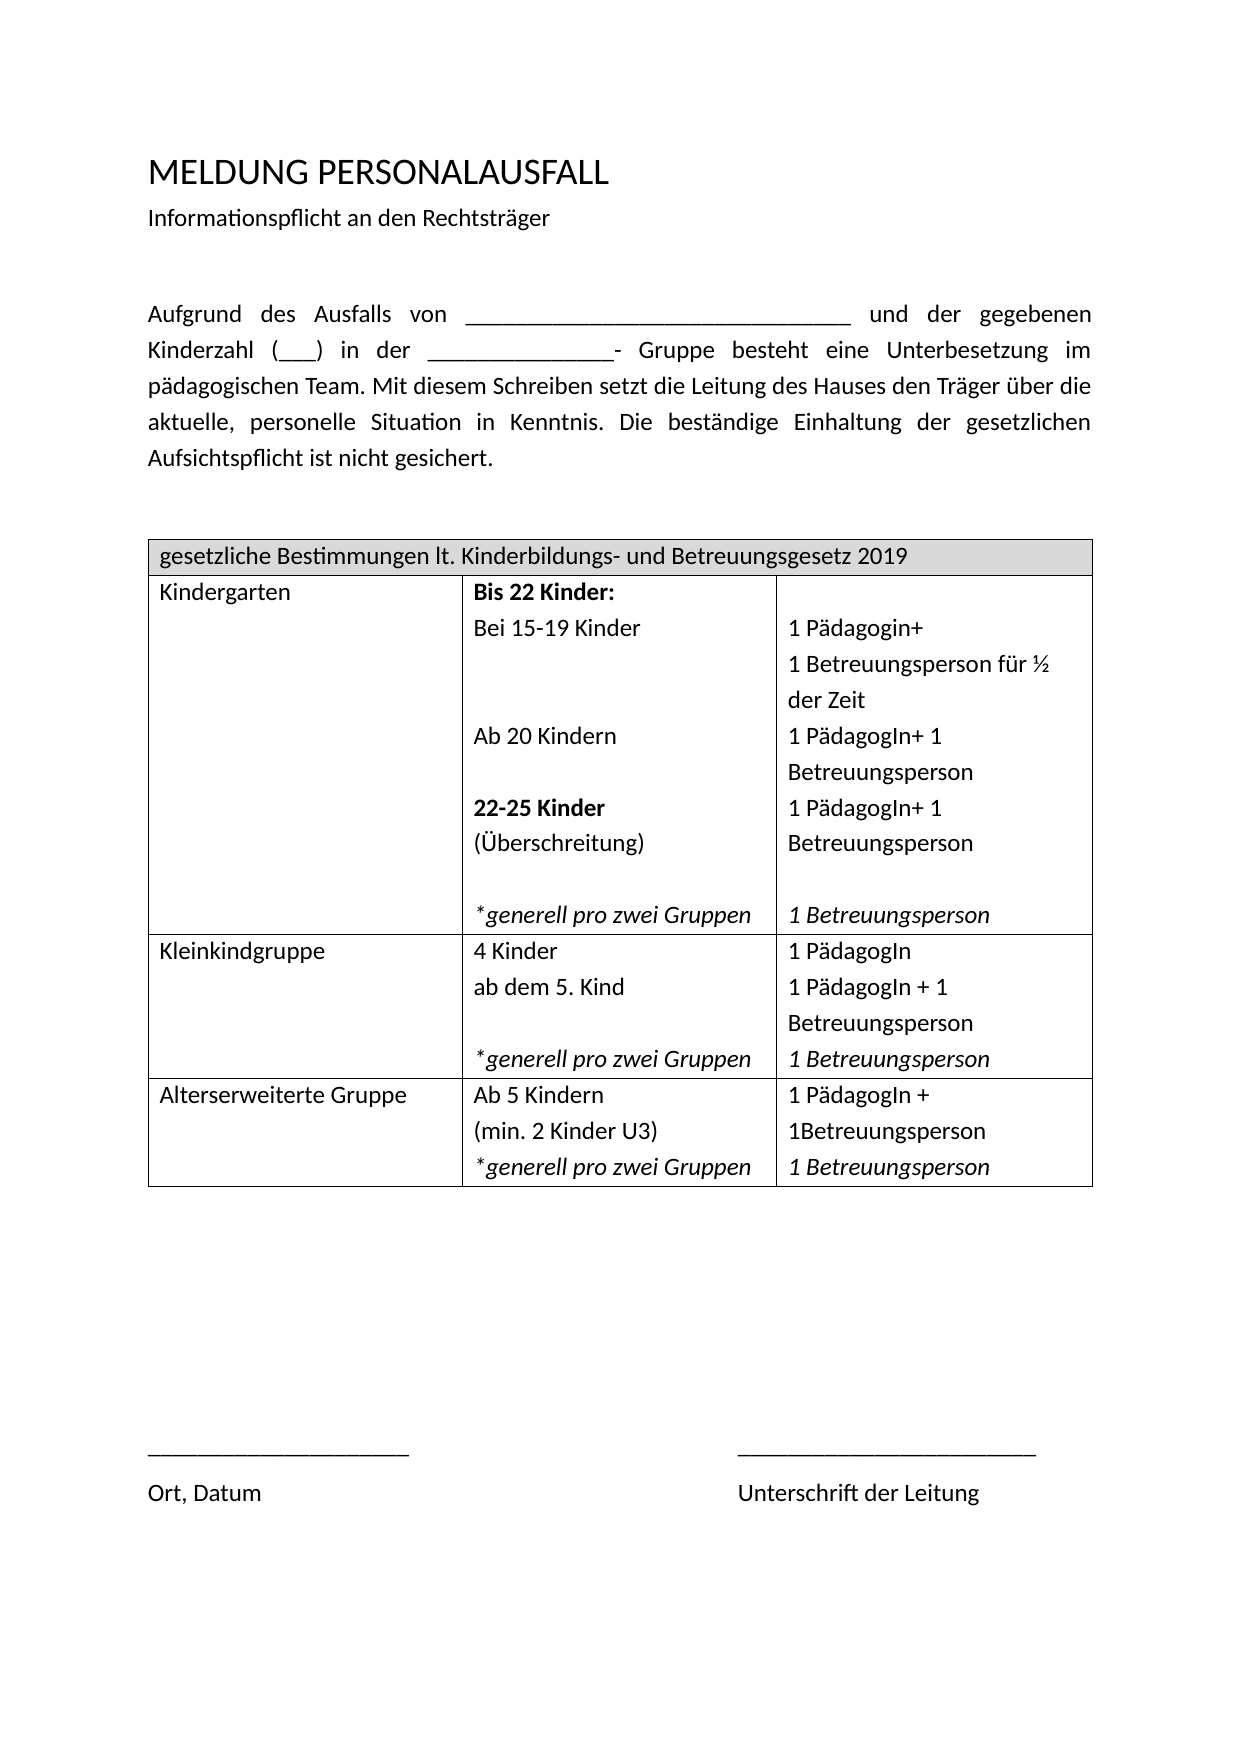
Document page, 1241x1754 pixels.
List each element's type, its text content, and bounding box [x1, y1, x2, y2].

text _____________________ ________________________ [148, 1429, 1093, 1459]
table_cell 1 PädagogIn + 1Betreuungsperson 1 Betreuungsperson [777, 1079, 1092, 1186]
table_cell Ab 5 Kindern (min. 2 Kinder U3) *generell pro zwei Gruppen [463, 1079, 776, 1186]
table_cell Alterserweiterte Gruppe [149, 1079, 462, 1186]
text MELDUNG PERSONALAUSFALL [148, 148, 1093, 193]
table_cell Kleinkindgruppe [149, 935, 462, 1078]
text Aufgrund des Ausfalls von _______________________________ und der gegebenen Kinderzahl (___) in der _______________- Gruppe besteht eine Unterbesetzung im pädagogischen Team. Mit diesem Schreiben setzt die Leitung des Hauses den Träger über die aktuelle, personelle Situation in Kenntnis. Die beständige Einhaltung der gesetzlichen Aufsichtspflicht ist nicht gesichert. [148, 298, 1093, 473]
table_cell Bis 22 Kinder: Bei 15-19 Kinder Ab 20 Kindern 22-25 Kinder (Überschreitung) *generell pro zwei Gruppen [463, 576, 776, 934]
table_cell 1 PädagogIn 1 PädagogIn + 1 Betreuungsperson 1 Betreuungsperson [777, 935, 1092, 1078]
table_cell 4 Kinder ab dem 5. Kind *generell pro zwei Gruppen [463, 935, 776, 1078]
table_header gesetzliche Bestimmungen lt. Kinderbildungs- und Betreuungsgesetz 2019 [149, 540, 1092, 575]
text Ort, Datum Unterschrift der Leitung [148, 1477, 1093, 1508]
table_cell 1 Pädagogin+ 1 Betreuungsperson für ½ der Zeit 1 PädagogIn+ 1 Betreuungsperson 1 PädagogIn+ 1 Betreuungsperson 1 Betreuungsperson [777, 576, 1092, 934]
table_cell Kindergarten [149, 576, 462, 934]
text Informationspflicht an den Rechtsträger [148, 202, 1093, 232]
